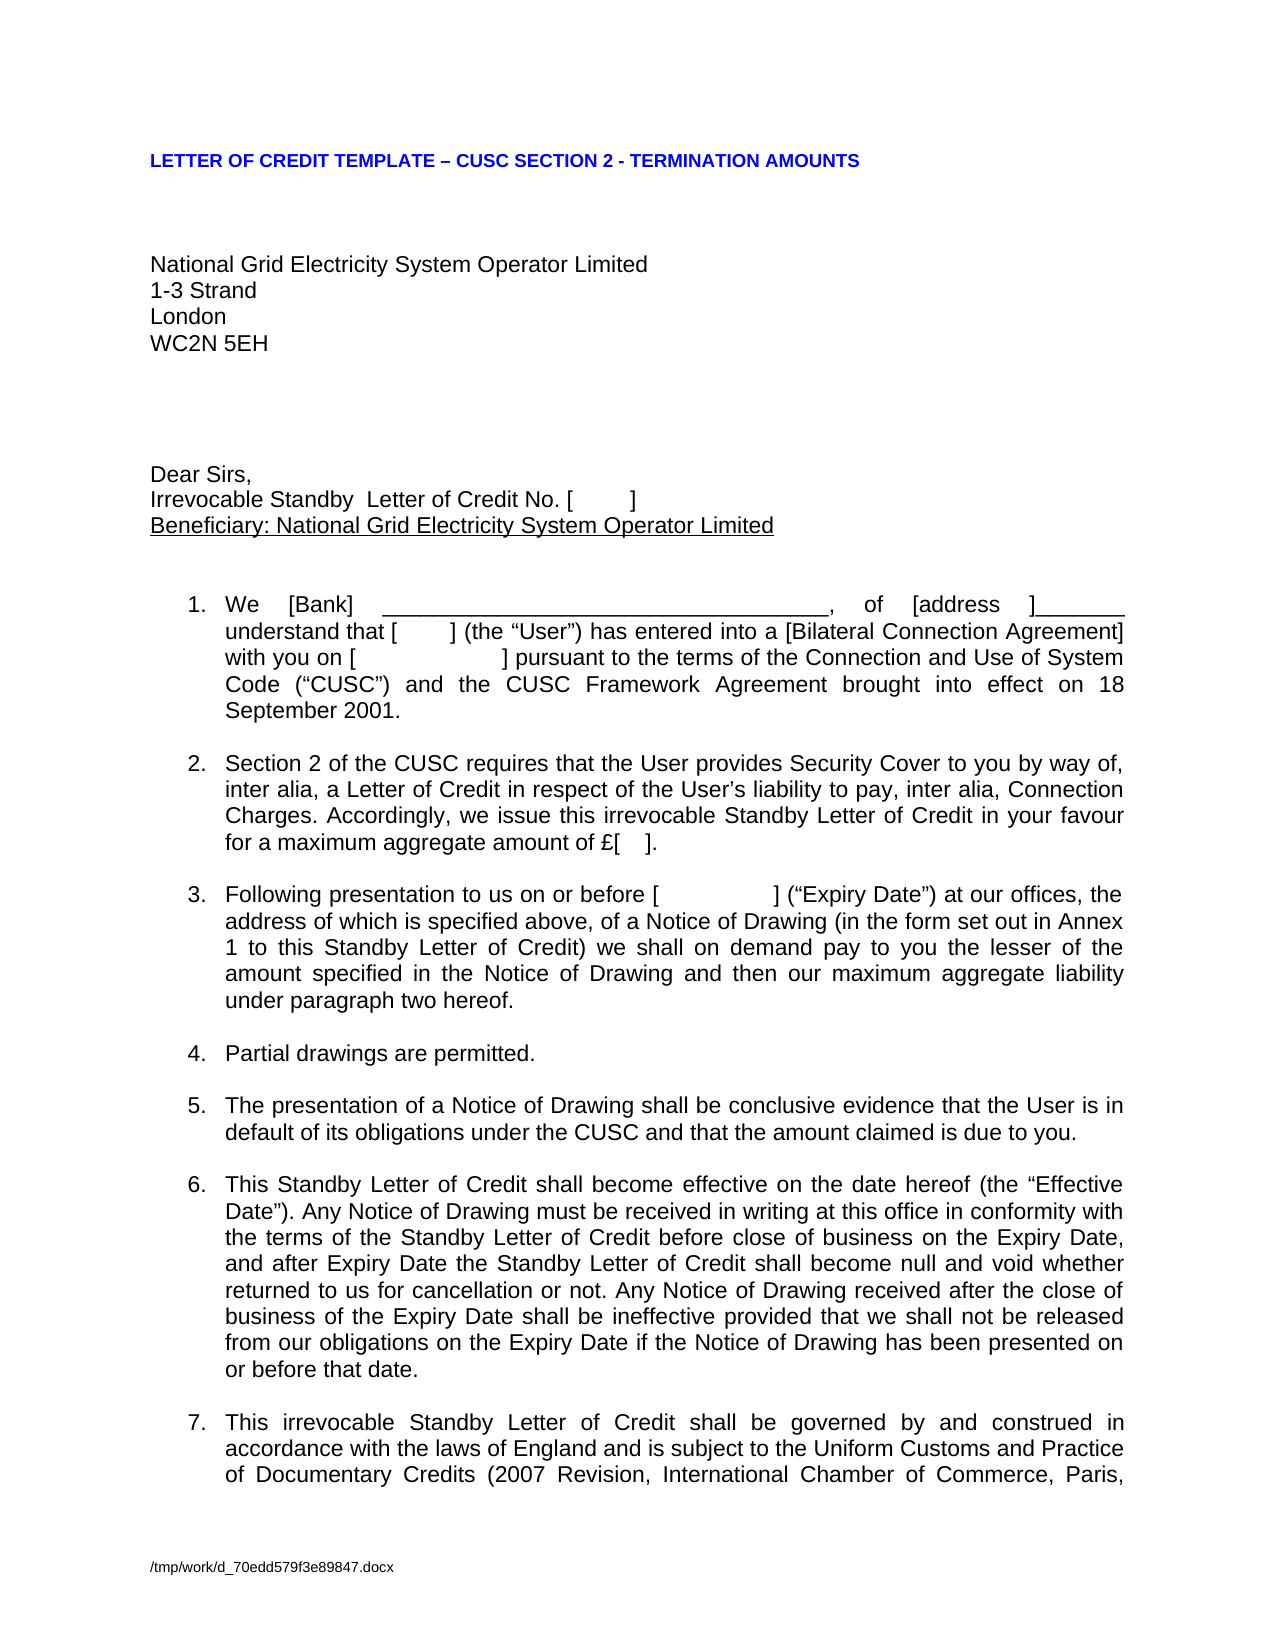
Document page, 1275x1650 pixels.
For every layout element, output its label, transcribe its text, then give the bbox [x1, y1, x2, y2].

subtitle Beneficiary: National Grid Electricity System Operator Limited [150, 512, 1125, 539]
subtitle Irrevocable Standby Letter of Credit No. [ ] [150, 486, 1125, 512]
text London [150, 303, 1125, 330]
list This Standby Letter of Credit shall become effective on the date hereof (the “Effective Date”). Any Notice of Drawing must be received in writing at this office in conformity with the terms of the Standby Letter of Credit before close of business on the Expiry Date, and after Expiry Date the Standby Letter of Credit shall become null and void whether returned to us for cancellation or not. Any Notice of Drawing received after the close of business of the Expiry Date shall be ineffective provided that we shall not be released from our obligations on the Expiry Date if the Notice of Drawing has been presented on or before that date. [187, 1171, 1125, 1382]
list We [Bank] ___________________________________, of [address ]_______ understand that [ ] (the “User”) has entered into a [Bilateral Connection Agreement] with you on [ ] pursuant to the terms of the Connection and Use of System Code (“CUSC”) and the CUSC Framework Agreement brought into effect on 18 September 2001. [187, 591, 1125, 723]
text Dear Sirs, [150, 466, 1125, 486]
text 1-3 Strand [150, 277, 1125, 303]
list The presentation of a Notice of Drawing shall be conclusive evidence that the User is in default of its obligations under the CUSC and that the amount claimed is due to you. [187, 1092, 1125, 1145]
text National Grid Electricity System Operator Limited [150, 251, 1125, 277]
list Partial drawings are permitted. [187, 1039, 1125, 1066]
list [187, 1408, 1125, 1487]
text LETTER OF CREDIT TEMPLATE – CUSC SECTION 2 - TERMINATION AMOUNTS [150, 150, 1125, 172]
text WC2N 5EH [150, 330, 1125, 356]
list Following presentation to us on or before [ ] (“Expiry Date”) at our offices, the address of which is specified above, of a Notice of Drawing (in the form set out in Annex 1 to this Standby Letter of Credit) we shall on demand pay to you the lesser of the amount specified in the Notice of Drawing and then our maximum aggregate liability under paragraph two hereof. [187, 881, 1125, 1013]
list Section 2 of the CUSC requires that the User provides Security Cover to you by way of, inter alia, a Letter of Credit in respect of the User’s liability to pay, inter alia, Connection Charges. Accordingly, we issue this irrevocable Standby Letter of Credit in your favour for a maximum aggregate amount of £[ ]. [187, 749, 1125, 855]
